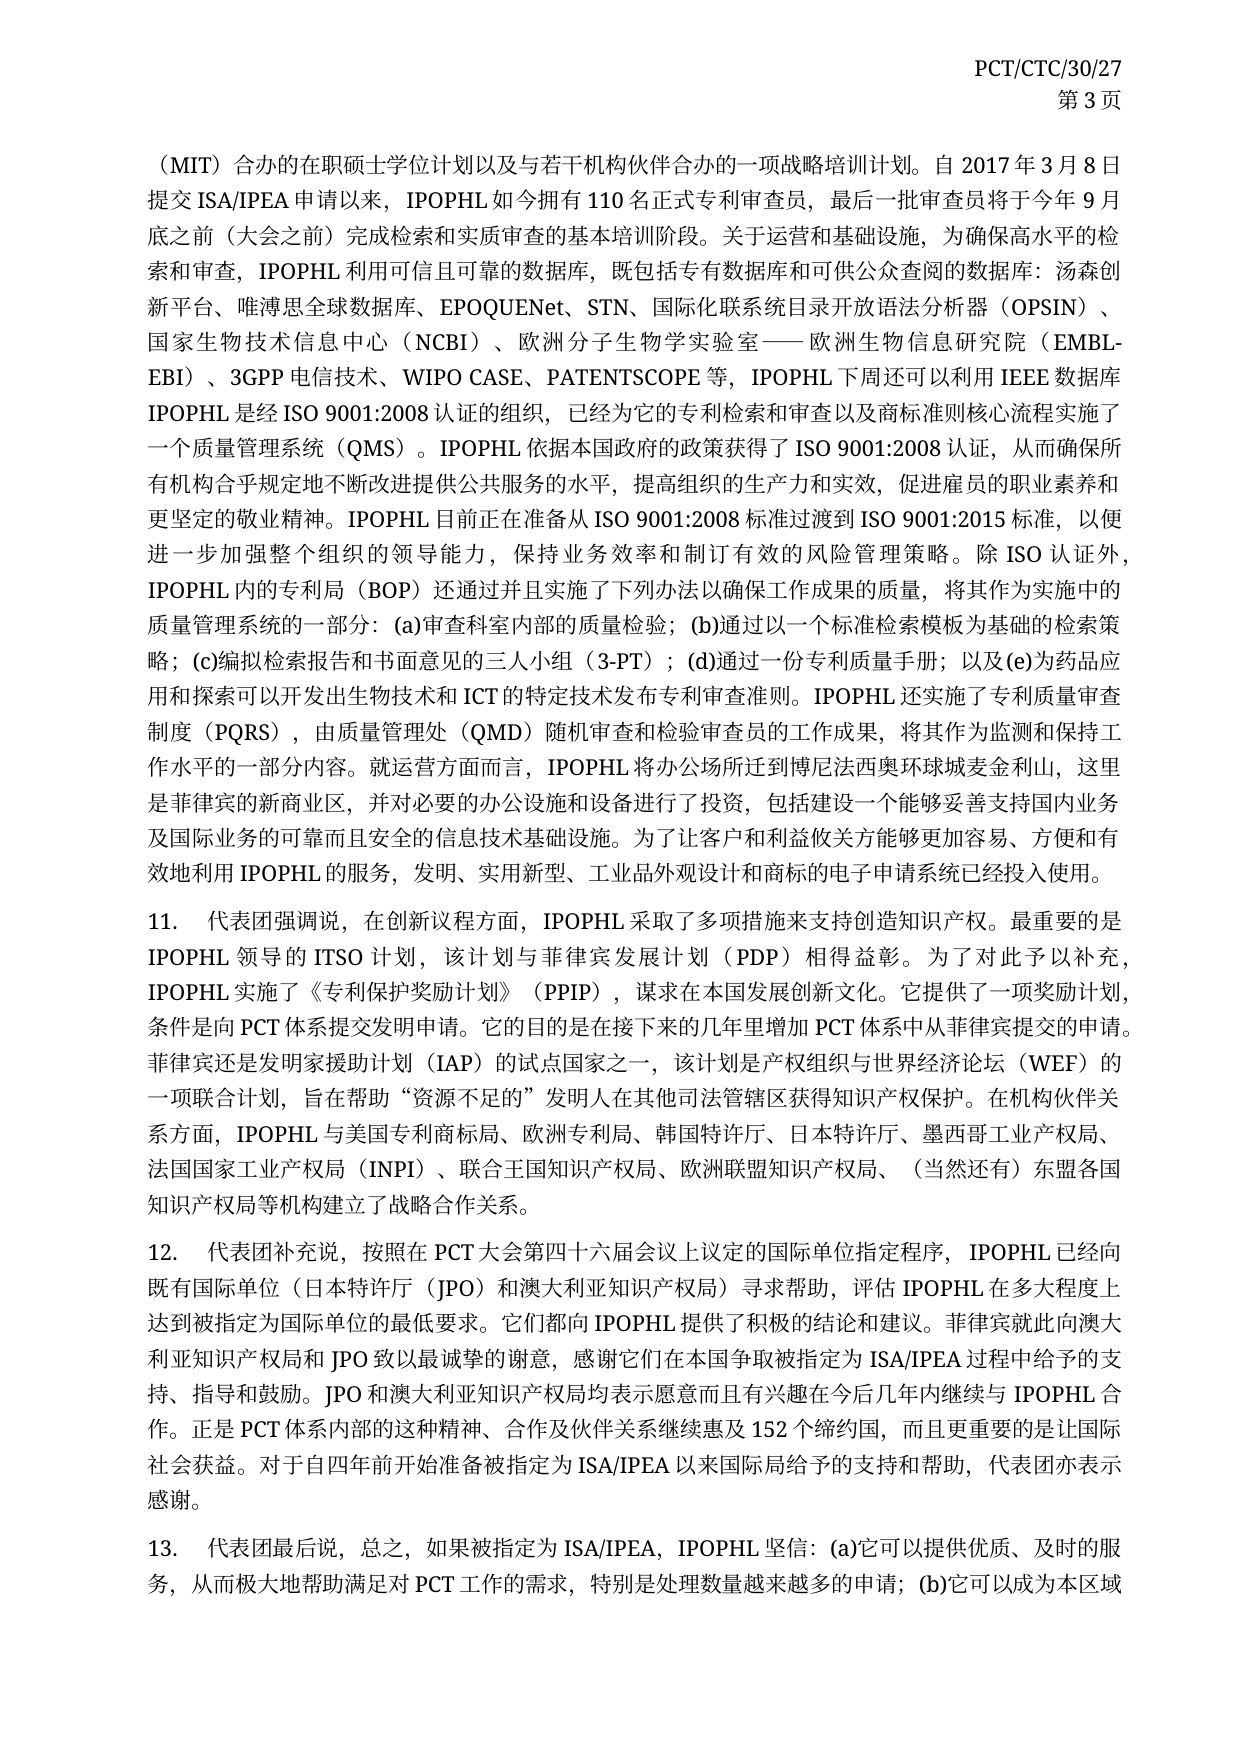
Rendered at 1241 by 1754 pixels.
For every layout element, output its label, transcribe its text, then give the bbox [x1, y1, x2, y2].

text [148, 1528, 1122, 1598]
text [148, 144, 1122, 888]
text 代表团强调说，在创新议程方面，IPOPHL采取了多项措施来支持创造知识产权。最重要的是IPOPHL领导的ITSO计划，该计划与菲律宾发展计划（PDP）相得益彰。为了对此予以补充，IPOPHL实施了《专利保护奖励计划》（PPIP），谋求在本国发展创新文化。它提供了一项奖励计划，条件是向PCT体系提交发明申请。它的目的是在接下来的几年里增加PCT体系中从菲律宾提交的申请。菲律宾还是发明家援助计划（IAP）的试点国家之一，该计划是产权组织与世界经济论坛（WEF）的一项联合计划，旨在帮助“资源不足的”发明人在其他司法管辖区获得知识产权保护。在机构伙伴关系方面，IPOPHL与美国专利商标局、欧洲专利局、韩国特许厅、日本特许厅、墨西哥工业产权局、法国国家工业产权局（INPI）、联合王国知识产权局、欧洲联盟知识产权局、（当然还有）东盟各国知识产权局等机构建立了战略合作关系。 [148, 901, 1122, 1219]
text 代表团补充说，按照在PCT大会第四十六届会议上议定的国际单位指定程序，IPOPHL已经向既有国际单位（日本特许厅（JPO）和澳大利亚知识产权局）寻求帮助，评估IPOPHL在多大程度上达到被指定为国际单位的最低要求。它们都向IPOPHL提供了积极的结论和建议。菲律宾就此向澳大利亚知识产权局和JPO致以最诚挚的谢意，感谢它们在本国争取被指定为ISA/IPEA过程中给予的支持、指导和鼓励。JPO和澳大利亚知识产权局均表示愿意而且有兴趣在今后几年内继续与IPOPHL合作。正是PCT体系内部的这种精神、合作及伙伴关系继续惠及152个缔约国，而且更重要的是让国际社会获益。对于自四年前开始准备被指定为ISA/IPEA以来国际局给予的支持和帮助，代表团亦表示感谢。 [148, 1232, 1122, 1515]
